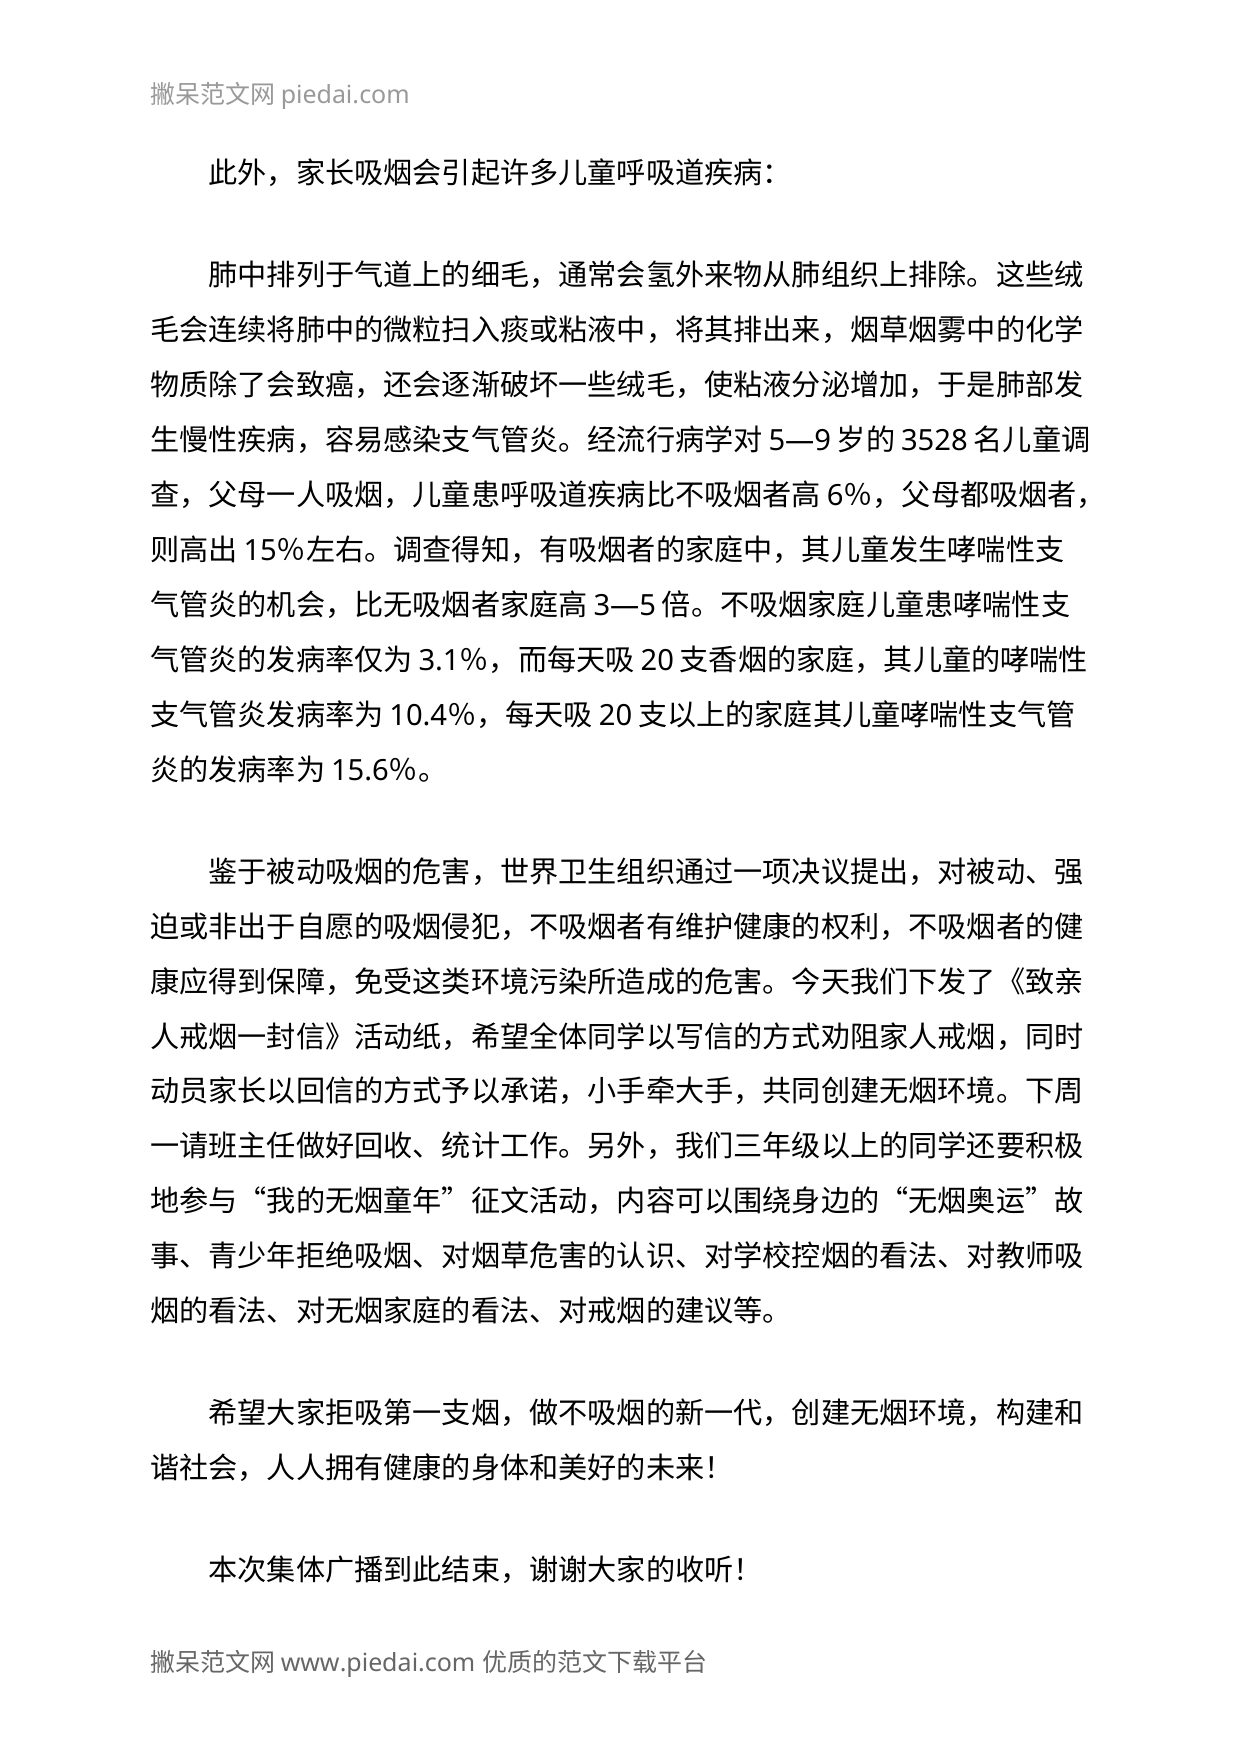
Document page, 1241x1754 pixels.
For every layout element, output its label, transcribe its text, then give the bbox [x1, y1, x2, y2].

text 鉴于被动吸烟的危害，世界卫生组织通过一项决议提出，对被动、强迫或非出于自愿的吸烟侵犯，不吸烟者有维护健康的权利，不吸烟者的健康应得到保障，免受这类环境污染所造成的危害。今天我们下发了《致亲人戒烟一封信》活动纸，希望全体同学以写信的方式劝阻家人戒烟，同时动员家长以回信的方式予以承诺，小手牵大手，共同创建无烟环境。下周一请班主任做好回收、统计工作。另外，我们三年级以上的同学还要积极地参与“我的无烟童年”征文活动，内容可以围绕身边的“无烟奥运”故事、青少年拒绝吸烟、对烟草危害的认识、对学校控烟的看法、对教师吸烟的看法、对无烟家庭的看法、对戒烟的建议等。 [150, 848, 1090, 1330]
text 希望大家拒吸第一支烟，做不吸烟的新一代，创建无烟环境，构建和谐社会，人人拥有健康的身体和美好的未来！ [150, 1389, 1090, 1487]
text 肺中排列于气道上的细毛，通常会氢外来物从肺组织上排除。这些绒毛会连续将肺中的微粒扫入痰或粘液中，将其排出来，烟草烟雾中的化学物质除了会致癌，还会逐渐破坏一些绒毛，使粘液分泌增加，于是肺部发生慢性疾病，容易感染支气管炎。经流行病学对5—9岁的3528名儿童调查，父母一人吸烟，儿童患呼吸道疾病比不吸烟者高6％，父母都吸烟者，则高出15％左右。调查得知，有吸烟者的家庭中，其儿童发生哮喘性支气管炎的机会，比无吸烟者家庭高3—5倍。不吸烟家庭儿童患哮喘性支气管炎的发病率仅为3.1％，而每天吸20支香烟的家庭，其儿童的哮喘性支气管炎发病率为10.4％，每天吸20支以上的家庭其儿童哮喘性支气管炎的发病率为15.6％。 [150, 252, 1090, 789]
text 此外，家长吸烟会引起许多儿童呼吸道疾病： [150, 150, 1090, 192]
text 本次集体广播到此结束，谢谢大家的收听！ [150, 1546, 1090, 1588]
